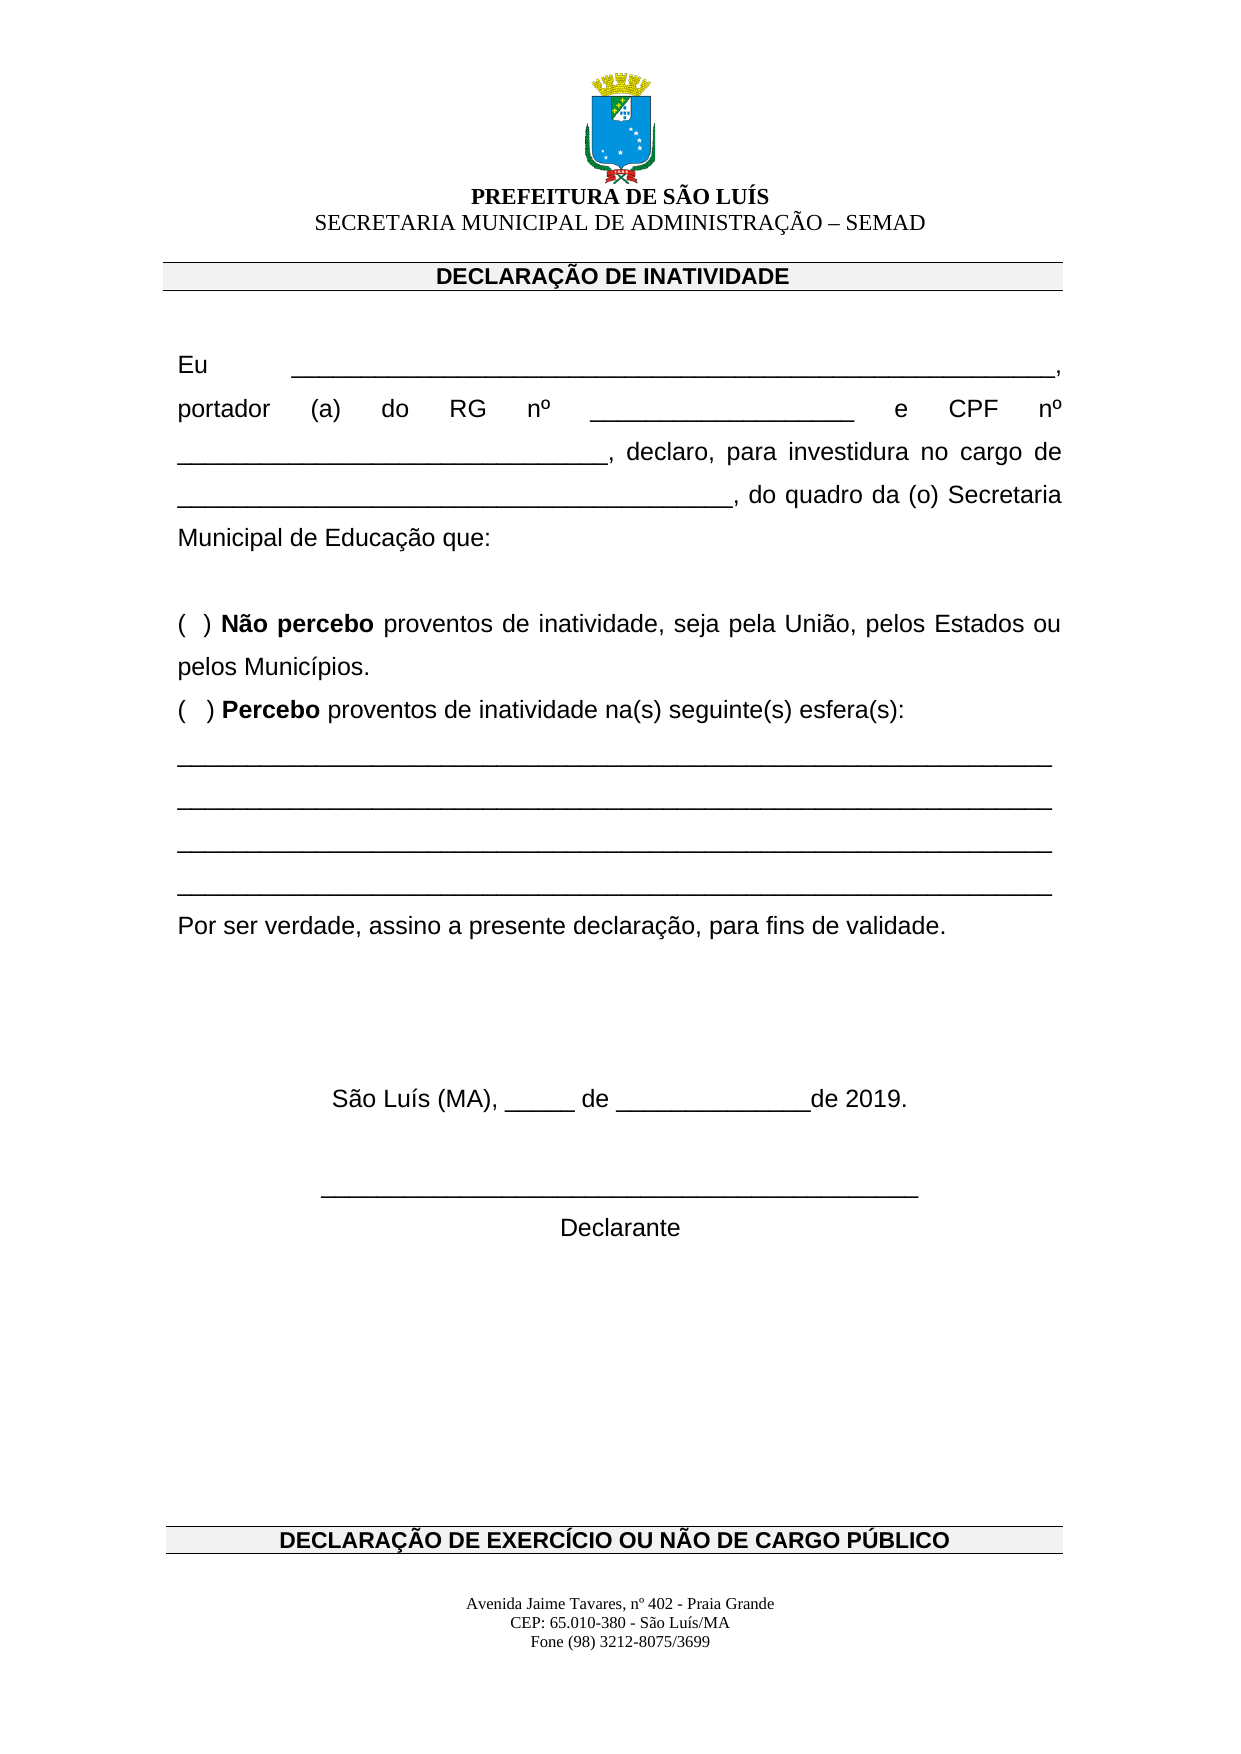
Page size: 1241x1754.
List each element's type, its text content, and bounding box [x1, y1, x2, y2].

table_header DECLARAÇÃO DE EXERCÍCIO OU NÃO DE CARGO PÚBLICO [166, 1527, 1063, 1553]
table_header DECLARAÇÃO DE INATIVIDADE [163, 263, 1063, 289]
picture [585, 73, 656, 184]
text Por ser verdade, assino a presente declaração, para fins de validade. [177, 911, 1063, 940]
text ____________________________________________________________________________________________________________________________________________________________________________________________________________________________________________________________ [177, 739, 1063, 897]
text Eu _______________________________________________________, portador (a) do RG nº ___________________ e CPF nº _______________________________, declaro, para investidura no cargo de ________________________________________, do quadro da (o) Secretaria Municipal de Educação que: [177, 351, 1063, 552]
text ___________________________________________ [177, 1170, 1063, 1199]
text ( ) Não percebo proventos de inatividade, seja pela União, pelos Estados ou pelos Municípios. [177, 609, 1063, 681]
text São Luís (MA), _____ de ______________de 2019. [177, 1084, 1063, 1112]
text Declarante [177, 1213, 1063, 1242]
text ( ) Percebo proventos de inatividade na(s) seguinte(s) esfera(s): [177, 696, 1063, 724]
